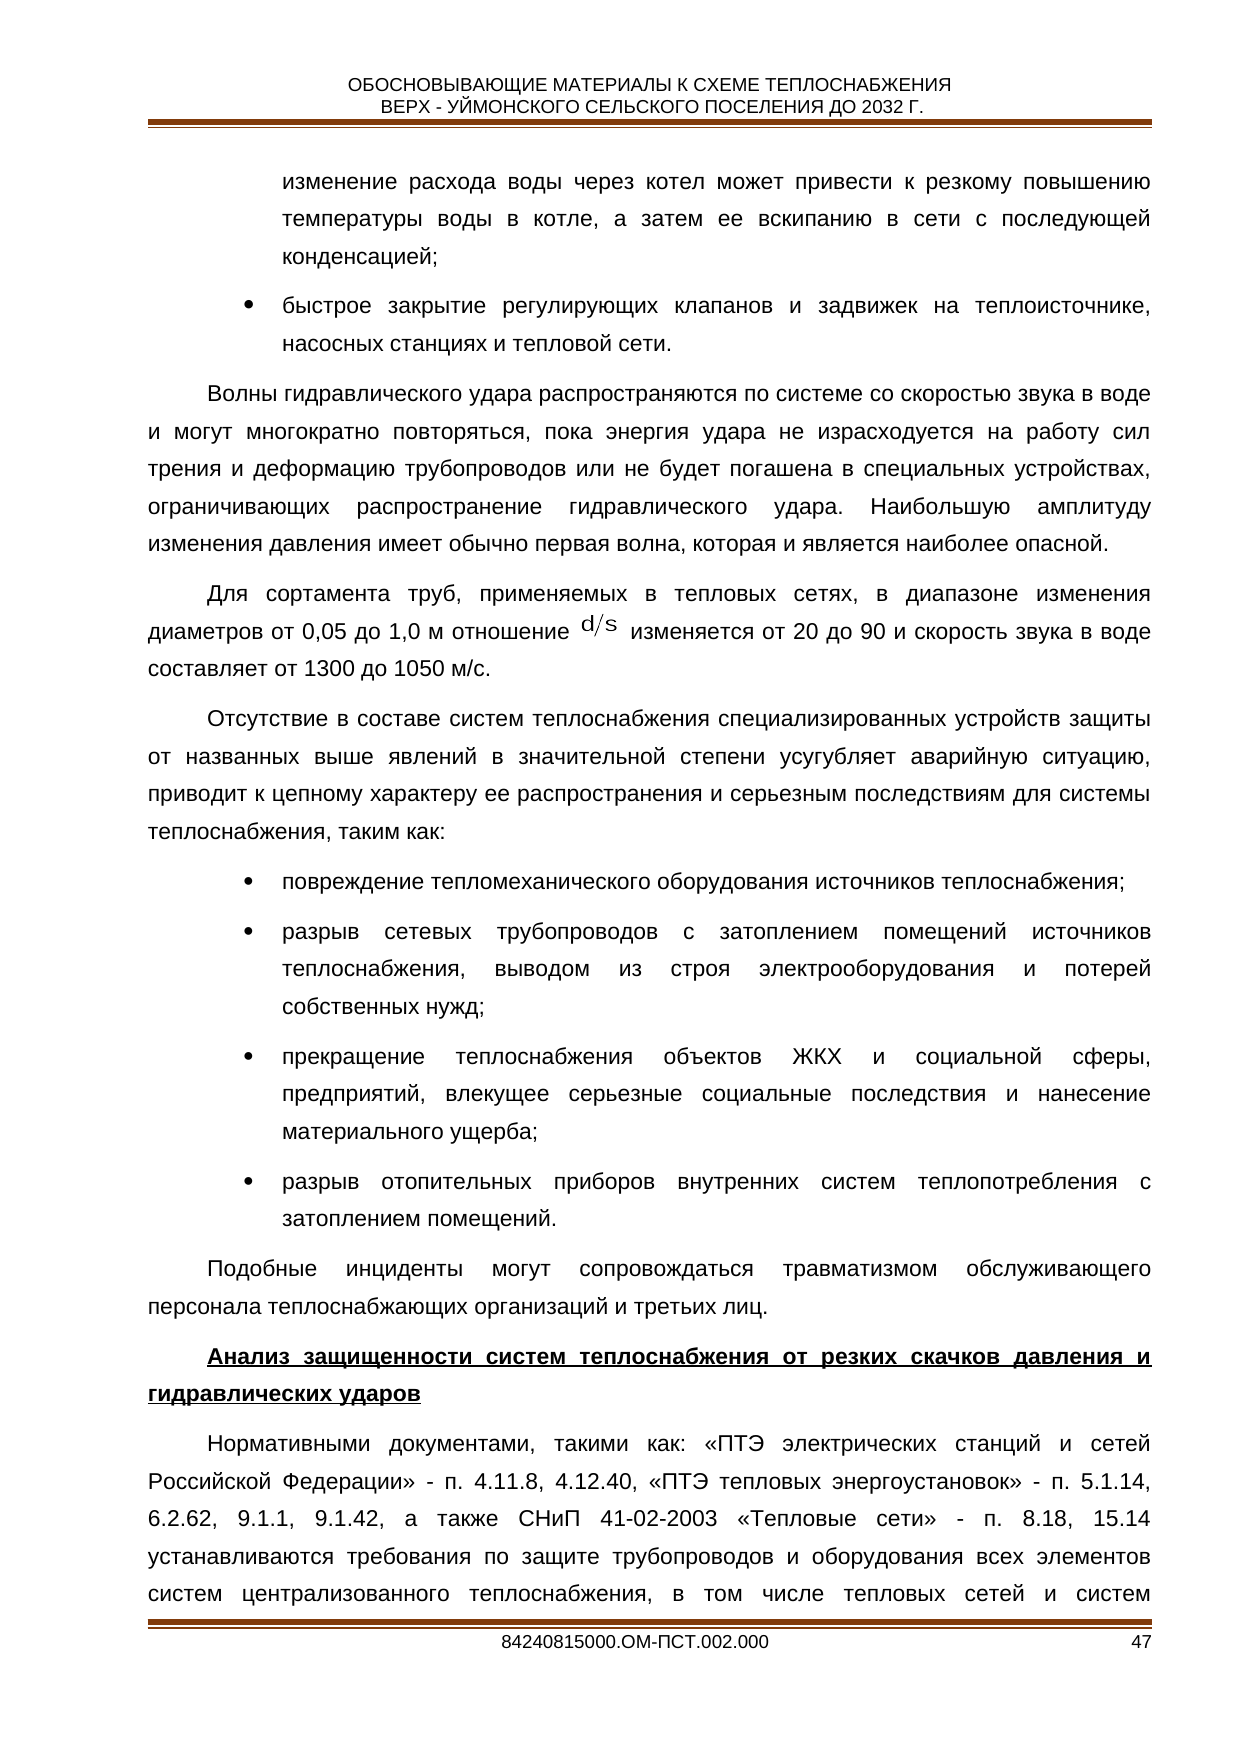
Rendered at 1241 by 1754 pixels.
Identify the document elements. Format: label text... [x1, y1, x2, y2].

text Волны гидравлического удара распространяются по системе со скоростью звука в воде и могут многократно повторяться, пока энергия удара не израсходуется на работу сил трения и деформацию трубопроводов или не будет погашена в специальных устройствах, ограничивающих распространение гидравлического удара. Наибольшую амплитуду изменения давления имеет обычно первая волна, которая и является наиболее опасной. [148, 369, 1152, 556]
list разрыв сетевых трубопроводов с затоплением помещений источников теплоснабжения, выводом из строя электрооборудования и потерей собственных нужд; [244, 906, 1152, 1019]
text Для сортамента труб, применяемых в тепловых сетях, в диапазоне изменения диаметров от 0,05 до 1,0 м отношение изменяется от 20 до 90 и скорость звука в воде составляет от 1300 до 1050 м/с. [148, 569, 1152, 681]
list прекращение теплоснабжения объектов ЖКХ и социальной сферы, предприятий, влекущее серьезные социальные последствия и нанесение материального ущерба; [244, 1031, 1152, 1144]
text Анализ защищенности систем теплоснабжения от резких скачков давления и гидравлических ударов [148, 1331, 1152, 1406]
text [148, 1419, 1152, 1606]
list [244, 156, 1152, 269]
text Отсутствие в составе систем теплоснабжения специализированных устройств защиты от названных выше явлений в значительной степени усугубляет аварийную ситуацию, приводит к цепному характеру ее распространения и серьезным последствиям для системы теплоснабжения, таким как: [148, 694, 1152, 844]
list быстрое закрытие регулирующих клапанов и задвижек на теплоисточнике, насосных станциях и тепловой сети. [244, 281, 1152, 356]
list повреждение тепломеханического оборудования источников теплоснабжения; [244, 856, 1152, 894]
list разрыв отопительных приборов внутренних систем теплопотребления с затоплением помещений. [244, 1156, 1152, 1231]
text Подобные инциденты могут сопровождаться травматизмом обслуживающего персонала теплоснабжающих организаций и третьих лиц. [148, 1244, 1152, 1319]
